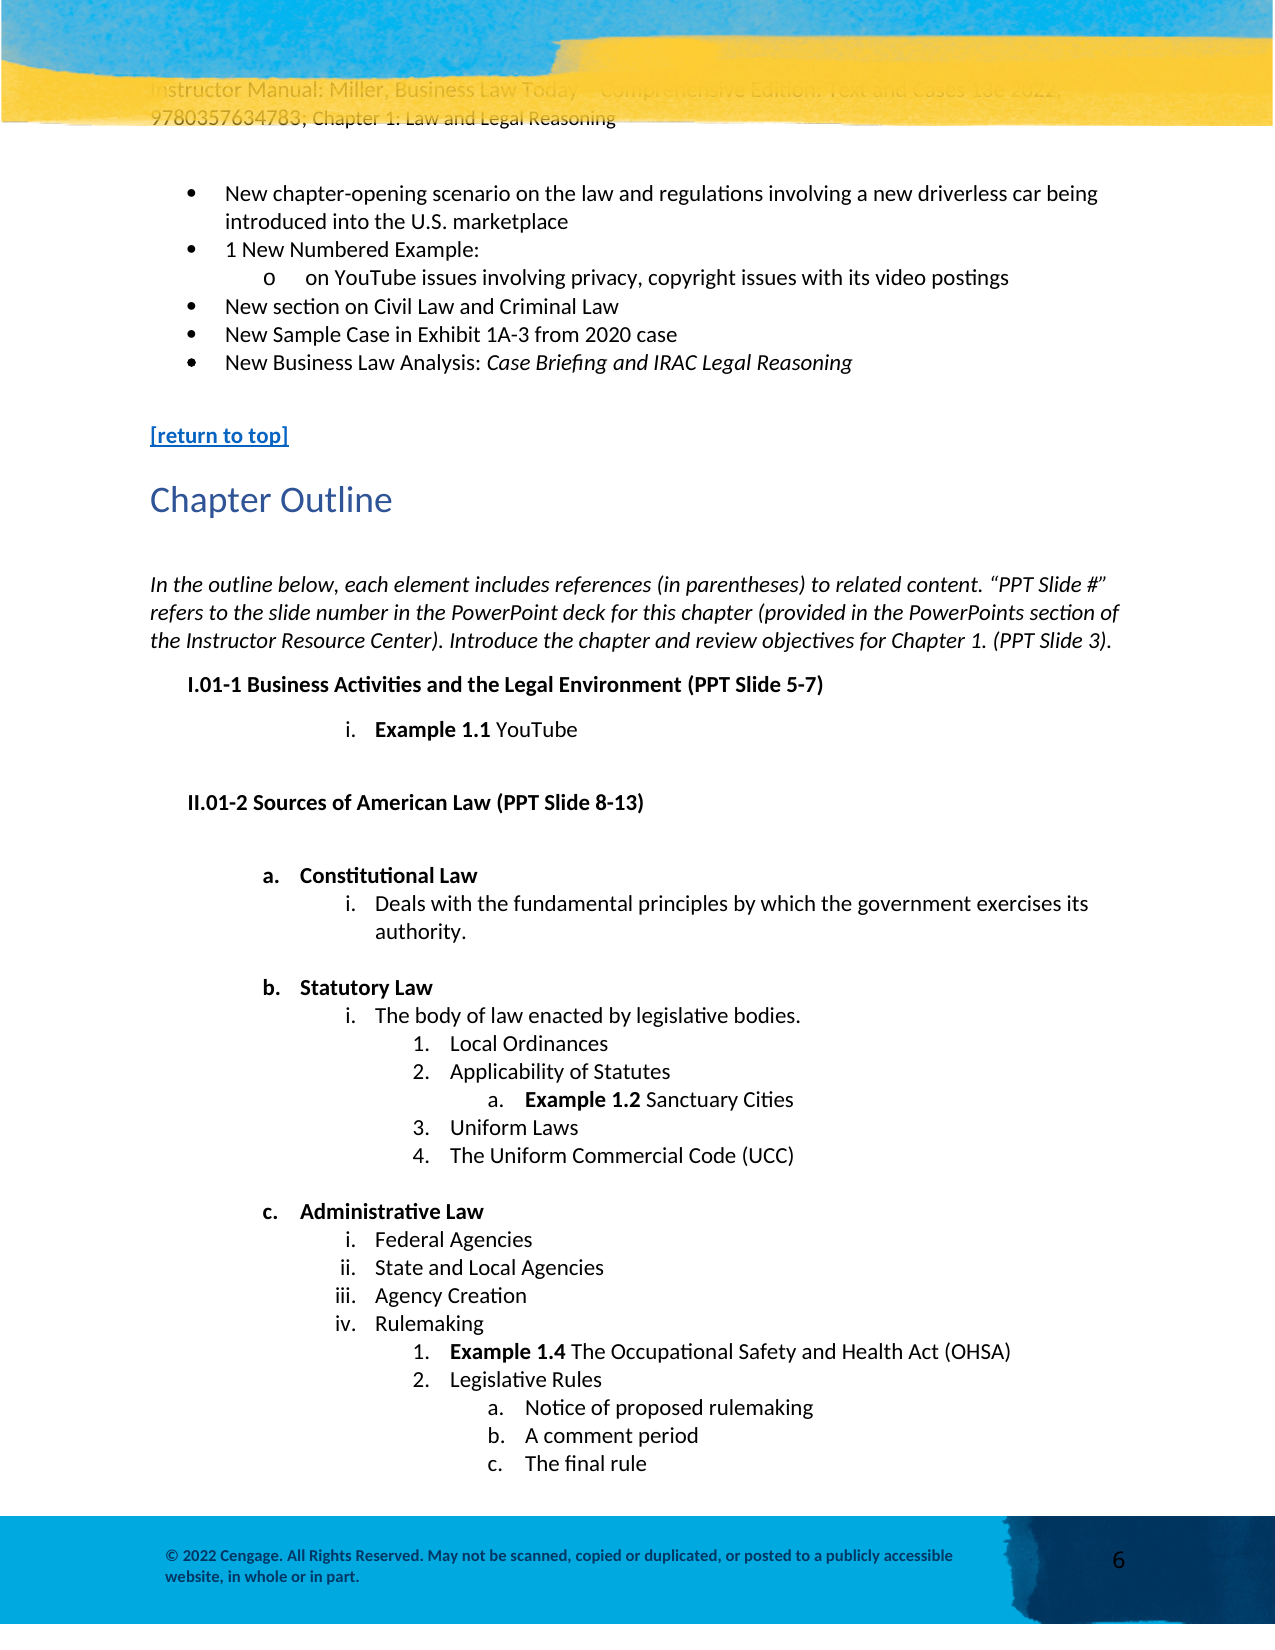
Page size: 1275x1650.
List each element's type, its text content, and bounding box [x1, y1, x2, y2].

list New Sample Case in Exhibit 1A-3 from 2020 case [187, 320, 1125, 348]
list A comment period [487, 1421, 1125, 1449]
subtitle Chapter Outline [150, 476, 1125, 522]
list Federal Agencies [356, 1225, 1125, 1253]
list Rulemaking [356, 1309, 1125, 1337]
list The Uniform Commercial Code (UCC) [412, 1141, 1125, 1169]
list Example 1.1 YouTube [356, 715, 1125, 743]
list New chapter-opening scenario on the law and regulations involving a new driverless car being introduced into the U.S. marketplace [187, 179, 1125, 235]
list Constitutional Law [262, 861, 1125, 889]
list New section on Civil Law and Criminal Law [187, 292, 1125, 320]
text [return to top] [150, 421, 1125, 449]
list New Business Law Analysis: Case Briefing and IRAC Legal Reasoning [187, 348, 1125, 376]
list State and Local Agencies [356, 1253, 1125, 1281]
text I.01-1 Business Activities and the Legal Environment (PPT Slide 5-7) [187, 671, 1125, 699]
list Example 1.2 Sanctuary Cities [487, 1085, 1125, 1113]
list The final rule [487, 1449, 1125, 1477]
picture [1010, 1516, 1275, 1624]
list 1 New Numbered Example: [187, 235, 1125, 263]
list Agency Creation [356, 1281, 1125, 1309]
text II.01-2 Sources of American Law (PPT Slide 8-13) [187, 788, 1125, 816]
text In the outline below, each element includes references (in parentheses) to related content. “PPT Slide #” refers to the slide number in the PowerPoint deck for this chapter (provided in the PowerPoints section of the Instructor Resource Center). Introduce the chapter and review objectives for Chapter 1. (PPT Slide 3). [150, 570, 1125, 654]
list Administrative Law [262, 1197, 1125, 1225]
list Notice of proposed rulemaking [487, 1393, 1125, 1421]
list Deals with the fundamental principles by which the government exercises its authority. [356, 889, 1125, 945]
list Applicability of Statutes [412, 1057, 1125, 1085]
list Legislative Rules [412, 1365, 1125, 1393]
list Example 1.4 The Occupational Safety and Health Act (OHSA) [412, 1337, 1125, 1365]
list on YouTube issues involving privacy, copyright issues with its video postings [262, 263, 1125, 292]
list Local Ordinances [412, 1029, 1125, 1057]
list Uniform Laws [412, 1113, 1125, 1141]
list Statutory Law [262, 973, 1125, 1001]
list The body of law enacted by legislative bodies. [356, 1001, 1125, 1029]
